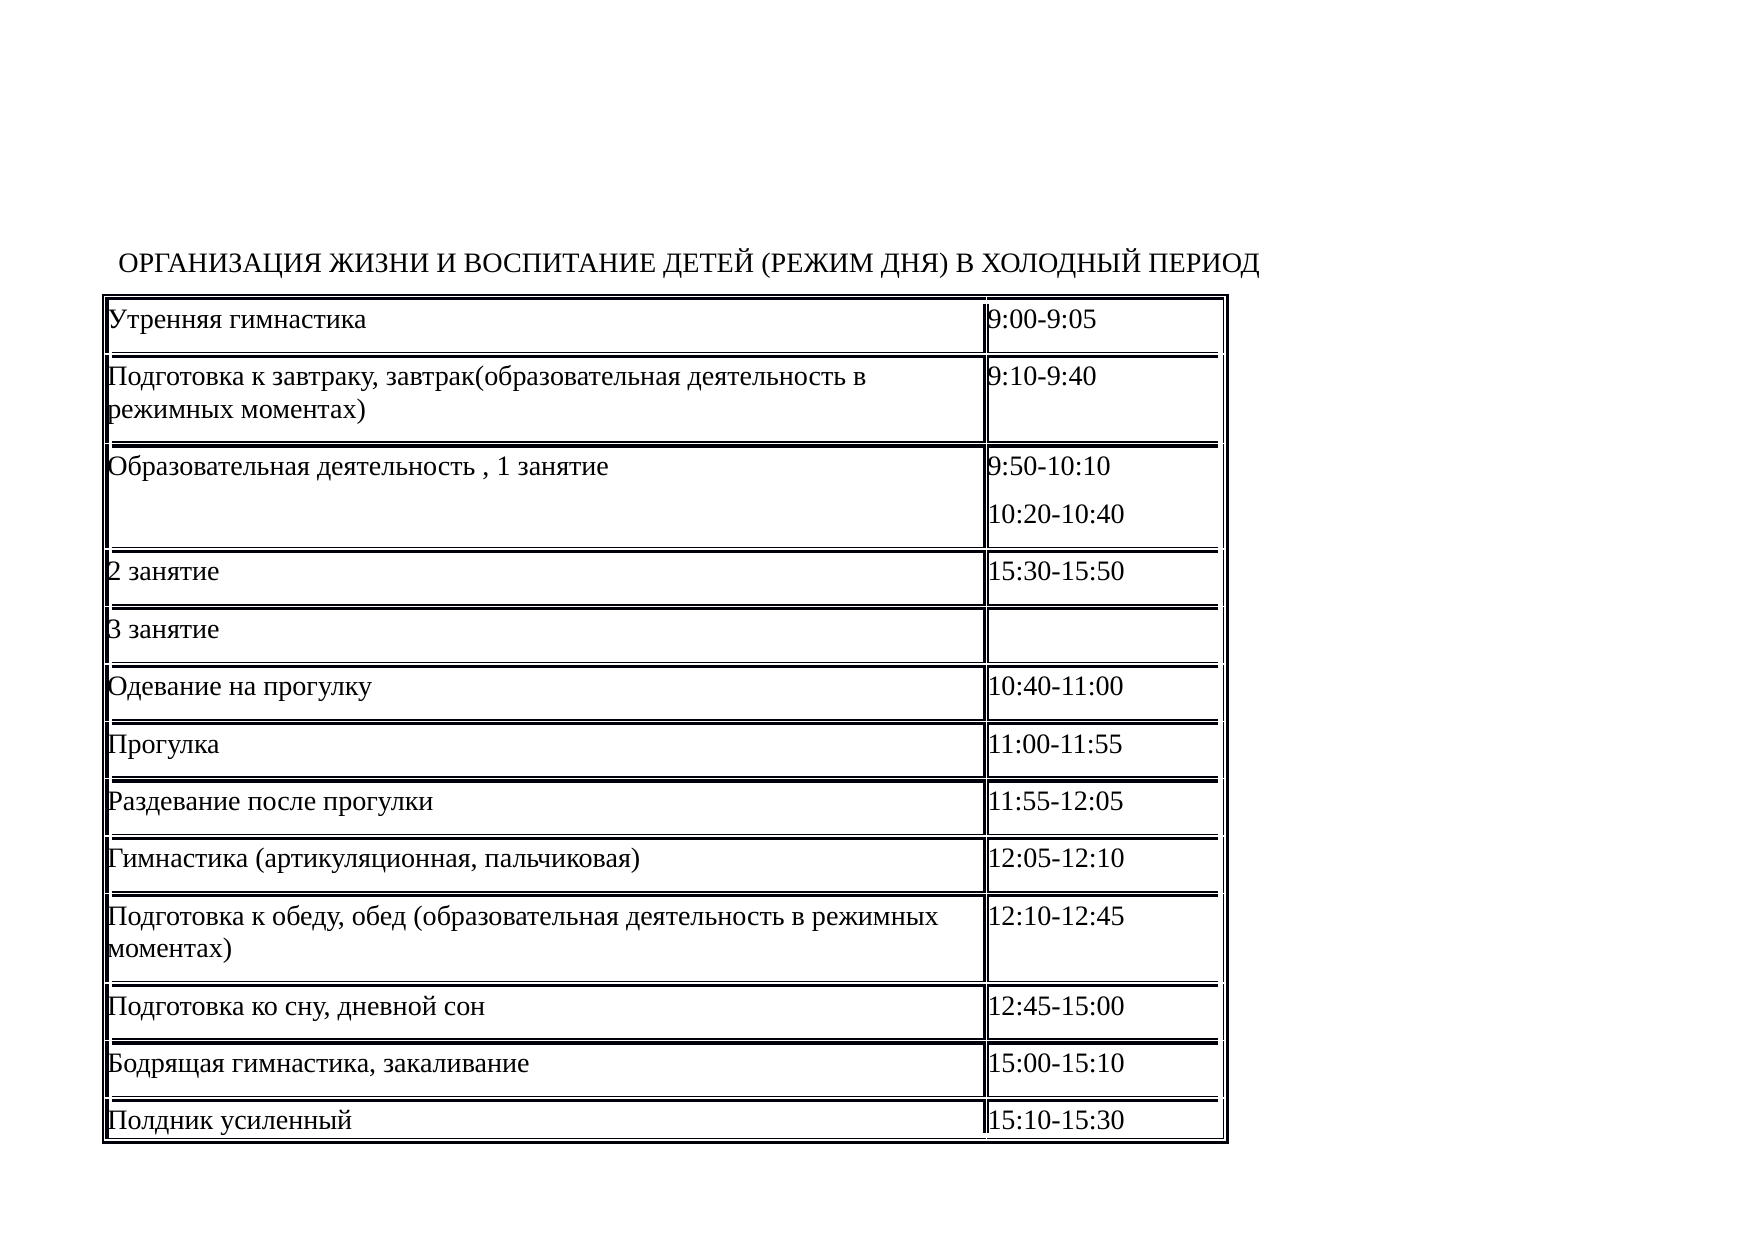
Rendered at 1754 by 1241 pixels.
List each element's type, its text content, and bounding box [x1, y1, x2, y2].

table_header 9:00-9:05 [986, 296, 1226, 351]
table_cell Подготовка ко сну, дневной сон [105, 981, 986, 1038]
table_cell 15:00-15:10 [986, 1038, 1226, 1096]
table_cell Подготовка к завтраку, завтрак(образовательная деятельность в режимных моментах) [105, 351, 986, 441]
table_cell Прогулка [105, 719, 986, 776]
table_cell 11:00-11:55 [986, 719, 1226, 776]
table_cell 3 занятие [105, 604, 986, 661]
table_cell 15:10-15:30 [986, 1096, 1226, 1137]
table_header Утренняя гимнастика [109, 300, 986, 351]
table_cell Раздевание после прогулки [105, 776, 986, 834]
table_cell 2 занятие [105, 547, 986, 604]
text ОРГАНИЗАЦИЯ ЖИЗНИ И ВОСПИТАНИЕ ДЕТЕЙ (РЕЖИМ ДНЯ) В ХОЛОДНЫЙ ПЕРИОД [118, 246, 1636, 278]
table_cell 11:55-12:05 [986, 776, 1226, 834]
table_cell 9:10-9:40 [986, 351, 1226, 441]
table_cell Гимнастика (артикуляционная, пальчиковая) [105, 834, 986, 891]
table_cell 12:10-12:45 [986, 891, 1226, 981]
table_cell Образовательная деятельность , 1 занятие [105, 441, 986, 547]
table_cell Полдник усиленный [105, 1096, 986, 1137]
table_cell 10:40-11:00 [986, 661, 1226, 719]
table_cell 15:30-15:50 [986, 547, 1226, 604]
table_cell Подготовка к обеду, обед (образовательная деятельность в режимных моментах) [105, 891, 986, 981]
table_cell Бодрящая гимнастика, закаливание [105, 1038, 986, 1096]
table_cell Одевание на прогулку [105, 661, 986, 719]
table_cell 12:45-15:00 [986, 981, 1226, 1038]
table_cell 9:50-10:10 10:20-10:40 [986, 441, 1226, 547]
table_cell 12:05-12:10 [986, 834, 1226, 891]
table_cell [986, 604, 1226, 661]
